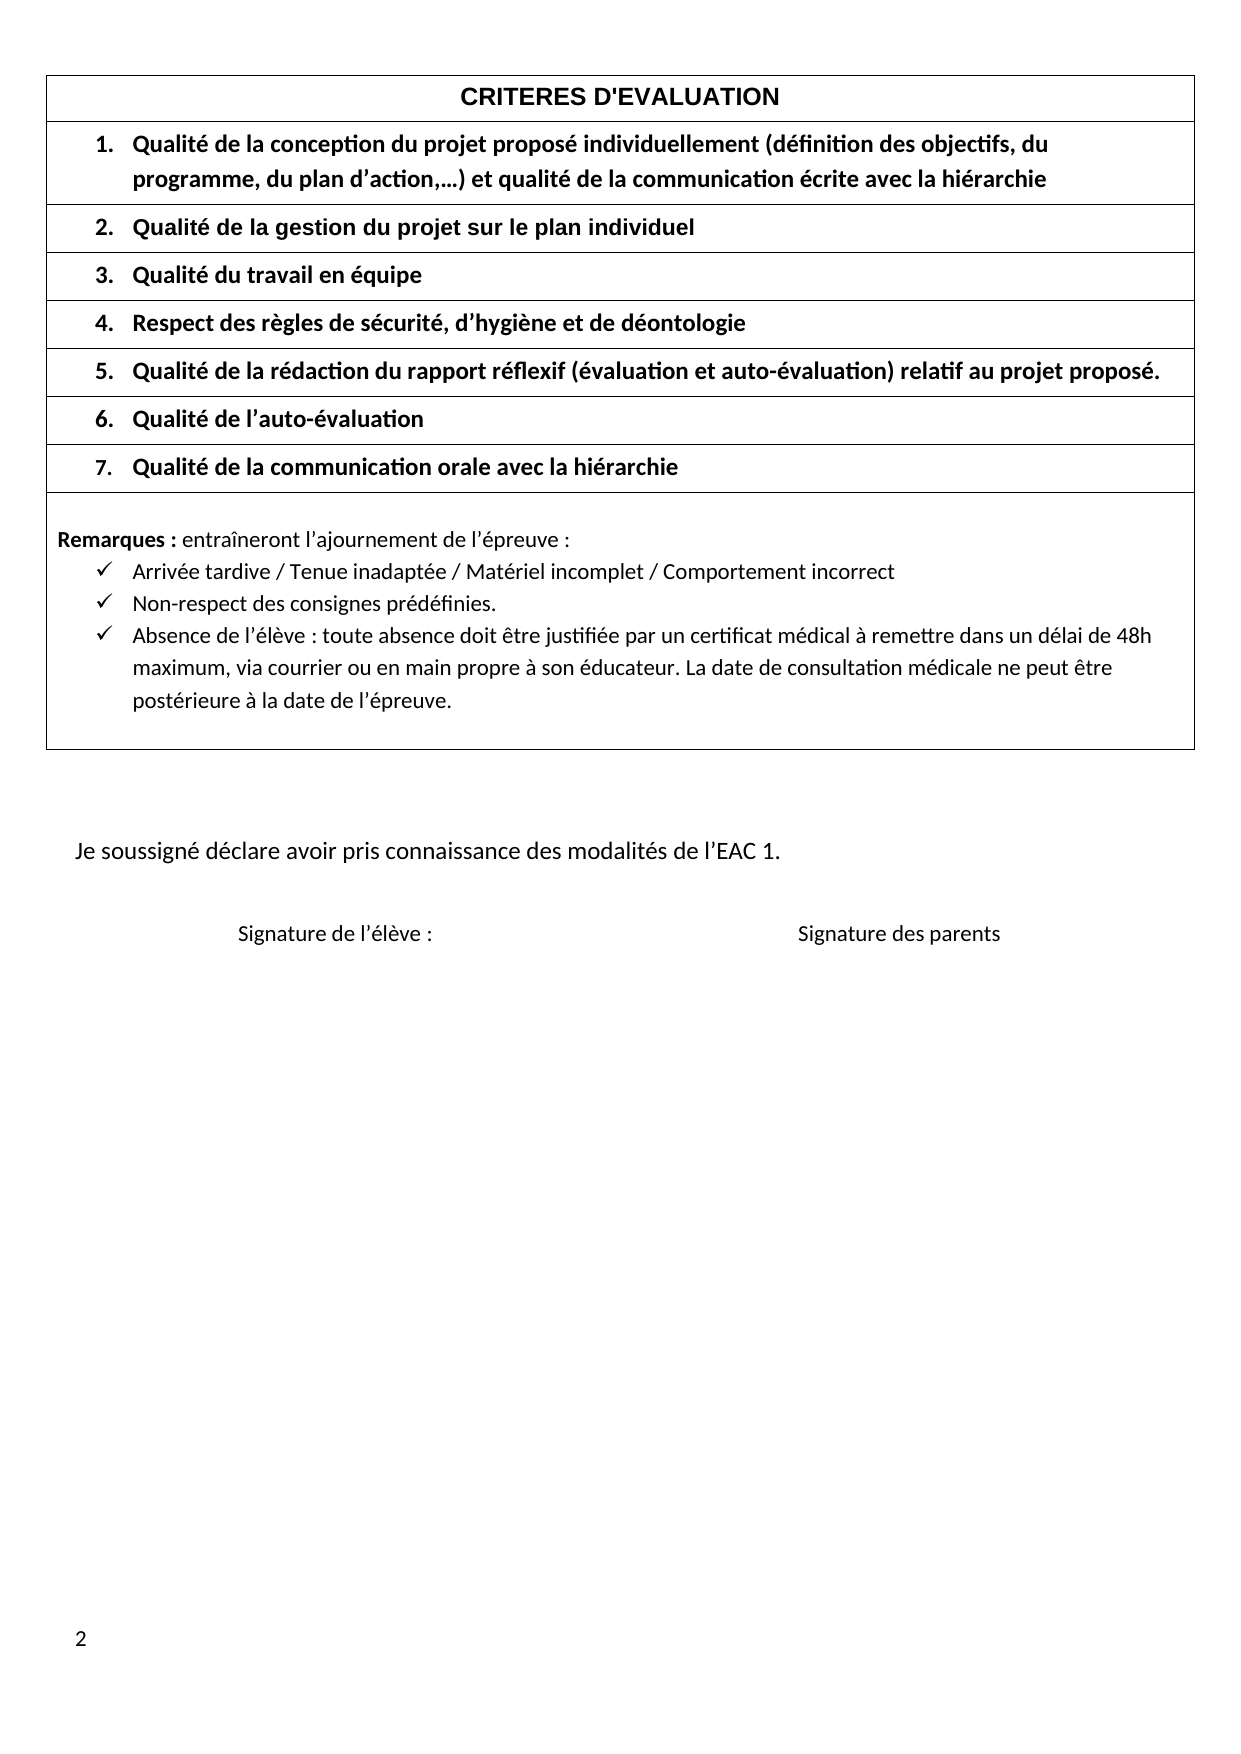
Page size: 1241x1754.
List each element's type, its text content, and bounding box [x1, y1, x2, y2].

table_cell Qualité de la conception du projet proposé individuellement (définition des objectifs, du programme, du plan d’action,…) et qualité de la communication écrite avec la hiérarchie [47, 122, 1194, 204]
table_cell Qualité de la rédaction du rapport réflexif (évaluation et auto-évaluation) relatif au projet proposé. [47, 349, 1194, 396]
table_header CRITERES D'EVALUATION [47, 76, 1194, 121]
table_cell Qualité de l’auto-évaluation [47, 397, 1194, 444]
table_cell Qualité de la gestion du projet sur le plan individuel [47, 205, 1194, 252]
table_cell Remarques : entraîneront l’ajournement de l’épreuve : Arrivée tardive / Tenue inadaptée / Matériel incomplet / Comportement incorrect Non-respect des consignes prédéfinies. Absence de l’élève : toute absence doit être justifiée par un certificat médical à remettre dans un délai de 48h maximum, via courrier ou en main propre à son éducateur. La date de consultation médicale ne peut être postérieure à la date de l’épreuve. [47, 493, 1194, 748]
table_cell Respect des règles de sécurité, d’hygiène et de déontologie [47, 301, 1194, 348]
text Je soussigné déclare avoir pris connaissance des modalités de l’EAC 1. [75, 836, 1165, 866]
table_cell Qualité du travail en équipe [47, 253, 1194, 300]
text Signature de l’élève : Signature des parents [75, 919, 1165, 947]
table_cell Qualité de la communication orale avec la hiérarchie [47, 445, 1194, 492]
